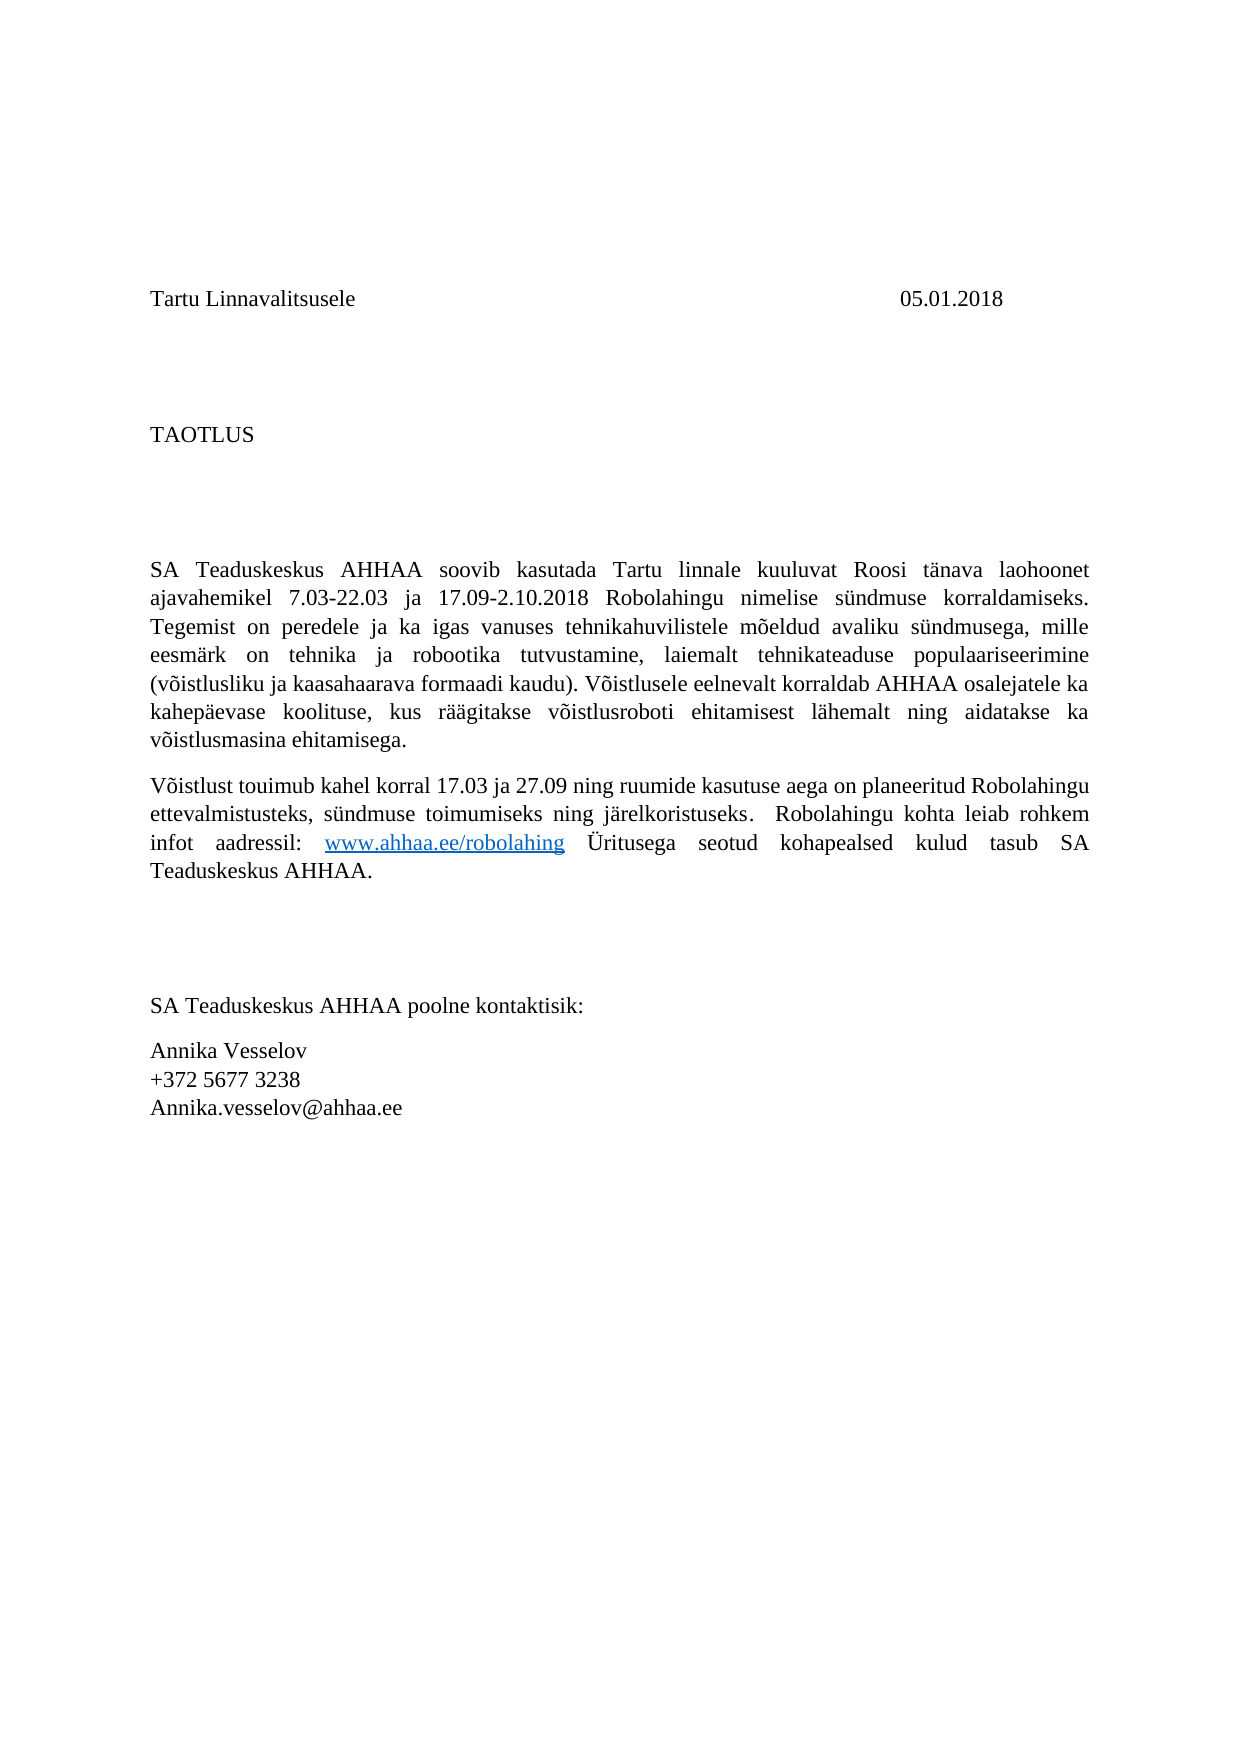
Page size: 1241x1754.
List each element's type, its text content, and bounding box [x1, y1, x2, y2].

text Annika Vesselov +372 5677 3238 Annika.vesselov@ahhaa.ee [150, 1037, 1090, 1151]
text SA Teaduskeskus AHHAA poolne kontaktisik: [150, 992, 1090, 1019]
text TAOTLUS [150, 421, 1090, 447]
text Võistlust touimub kahel korral 17.03 ja 27.09 ning ruumide kasutuse aega on planeeritud Robolahingu ettevalmistusteks, sündmuse toimumiseks ning järelkoristuseks. Robolahingu kohta leiab rohkem infot aadressil: www.ahhaa.ee/robolahing Üritusega seotud kohapealsed kulud tasub SA Teaduskeskus AHHAA. [150, 772, 1090, 883]
text SA Teaduskeskus AHHAA soovib kasutada Tartu linnale kuuluvat Roosi tänava laohoonet ajavahemikel 7.03-22.03 ja 17.09-2.10.2018 Robolahingu nimelise sündmuse korraldamiseks. Tegemist on peredele ja ka igas vanuses tehnikahuvilistele mõeldud avaliku sündmusega, mille eesmärk on tehnika ja robootika tutvustamine, laiemalt tehnikateaduse populaariseerimine (võistlusliku ja kaasahaarava formaadi kaudu). Võistlusele eelnevalt korraldab AHHAA osalejatele ka kahepäevase koolituse, kus räägitakse võistlusroboti ehitamisest lähemalt ning aidatakse ka võistlusmasina ehitamisega. [150, 556, 1090, 753]
text Tartu Linnavalitsusele 05.01.2018 [150, 285, 1090, 312]
